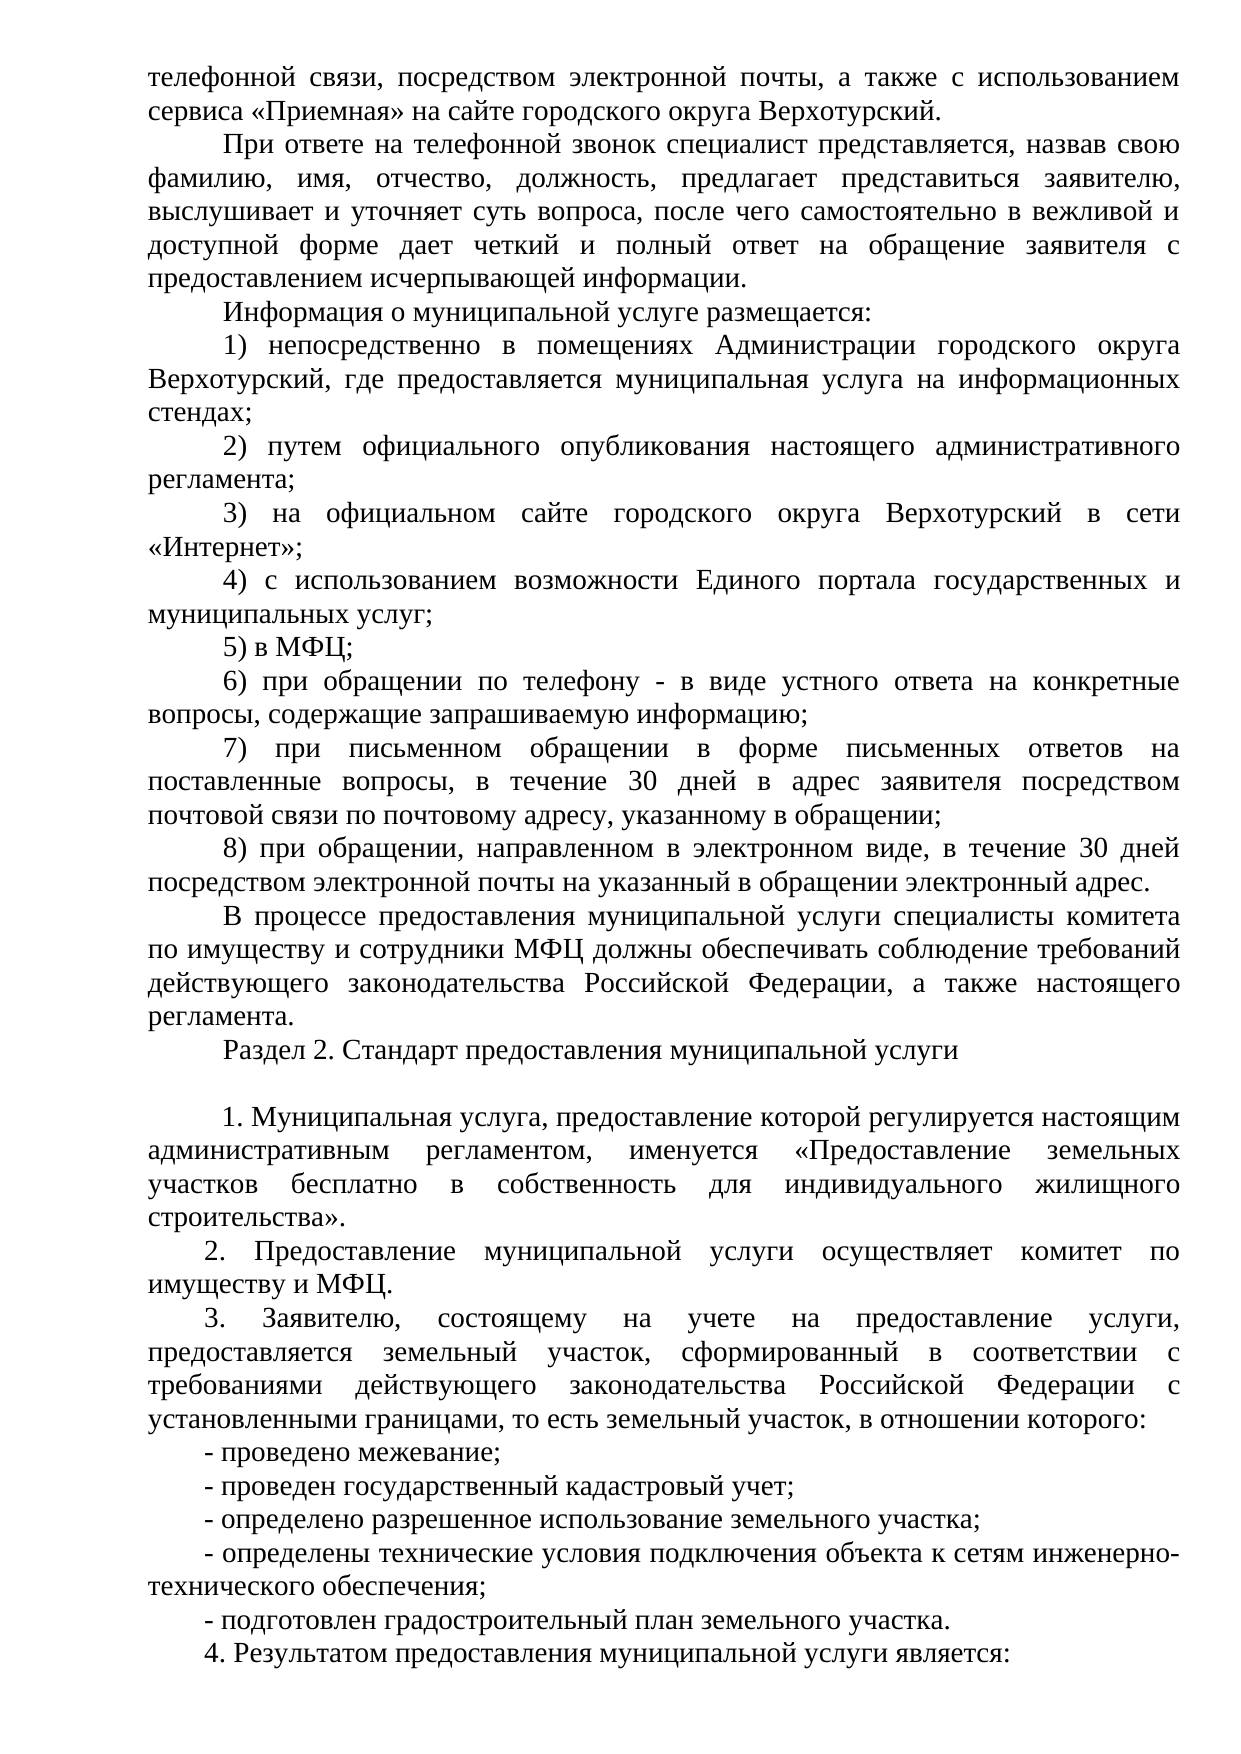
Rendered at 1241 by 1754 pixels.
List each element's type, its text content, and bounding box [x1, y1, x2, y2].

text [148, 59, 1181, 126]
text 3) на официальном сайте городского округа Верхотурский в сети «Интернет»; [148, 495, 1181, 562]
text 1. Муниципальная услуга, предоставление которой регулируется настоящим административным регламентом, именуется «Предоставление земельных участков бесплатно в собственность для индивидуального жилищного строительства». [148, 1099, 1181, 1233]
text 5) в МФЦ; [148, 629, 1181, 663]
text 3. Заявителю, состоящему на учете на предоставление услуги, предоставляется земельный участок, сформированный в соответствии с требованиями действующего законодательства Российской Федерации с установленными границами, то есть земельный участок, в отношении которого: [148, 1300, 1181, 1434]
text - подготовлен градостроительный план земельного участка. [148, 1602, 1181, 1636]
text 2. Предоставление муниципальной услуги осуществляет комитет по имуществу и МФЦ. [148, 1233, 1181, 1300]
text - определено разрешенное использование земельного участка; [148, 1501, 1181, 1535]
text 4. Результатом предоставления муниципальной услуги является: [148, 1636, 1181, 1669]
text 7) при письменном обращении в форме письменных ответов на поставленные вопросы, в течение 30 дней в адрес заявителя посредством почтовой связи по почтовому адресу, указанному в обращении; [148, 730, 1181, 831]
text При ответе на телефонной звонок специалист представляется, назвав свою фамилию, имя, отчество, должность, предлагает представиться заявителю, выслушивает и уточняет суть вопроса, после чего самостоятельно в вежливой и доступной форме дает четкий и полный ответ на обращение заявителя с предоставлением исчерпывающей информации. [148, 126, 1181, 294]
text 4) с использованием возможности Единого портала государственных и муниципальных услуг; [148, 562, 1181, 629]
text 6) при обращении по телефону - в виде устного ответа на конкретные вопросы, содержащие запрашиваемую информацию; [148, 663, 1181, 730]
text В процессе предоставления муниципальной услуги специалисты комитета по имуществу и сотрудники МФЦ должны обеспечивать соблюдение требований действующего законодательства Российской Федерации, а также настоящего регламента. [148, 898, 1181, 1032]
text Раздел 2. Стандарт предоставления муниципальной услуги [148, 1032, 1181, 1065]
text Информация о муниципальной услуге размещается: [148, 294, 1181, 327]
text 2) путем официального опубликования настоящего административного регламента; [148, 428, 1181, 495]
text - проведен государственный кадастровый учет; [148, 1468, 1181, 1501]
text 1) непосредственно в помещениях Администрации городского округа Верхотурский, где предоставляется муниципальная услуга на информационных стендах; [148, 327, 1181, 428]
text 8) при обращении, направленном в электронном виде, в течение 30 дней посредством электронной почты на указанный в обращении электронный адрес. [148, 831, 1181, 898]
text - проведено межевание; [148, 1434, 1181, 1468]
text - определены технические условия подключения объекта к сетям инженерно-технического обеспечения; [148, 1535, 1181, 1602]
